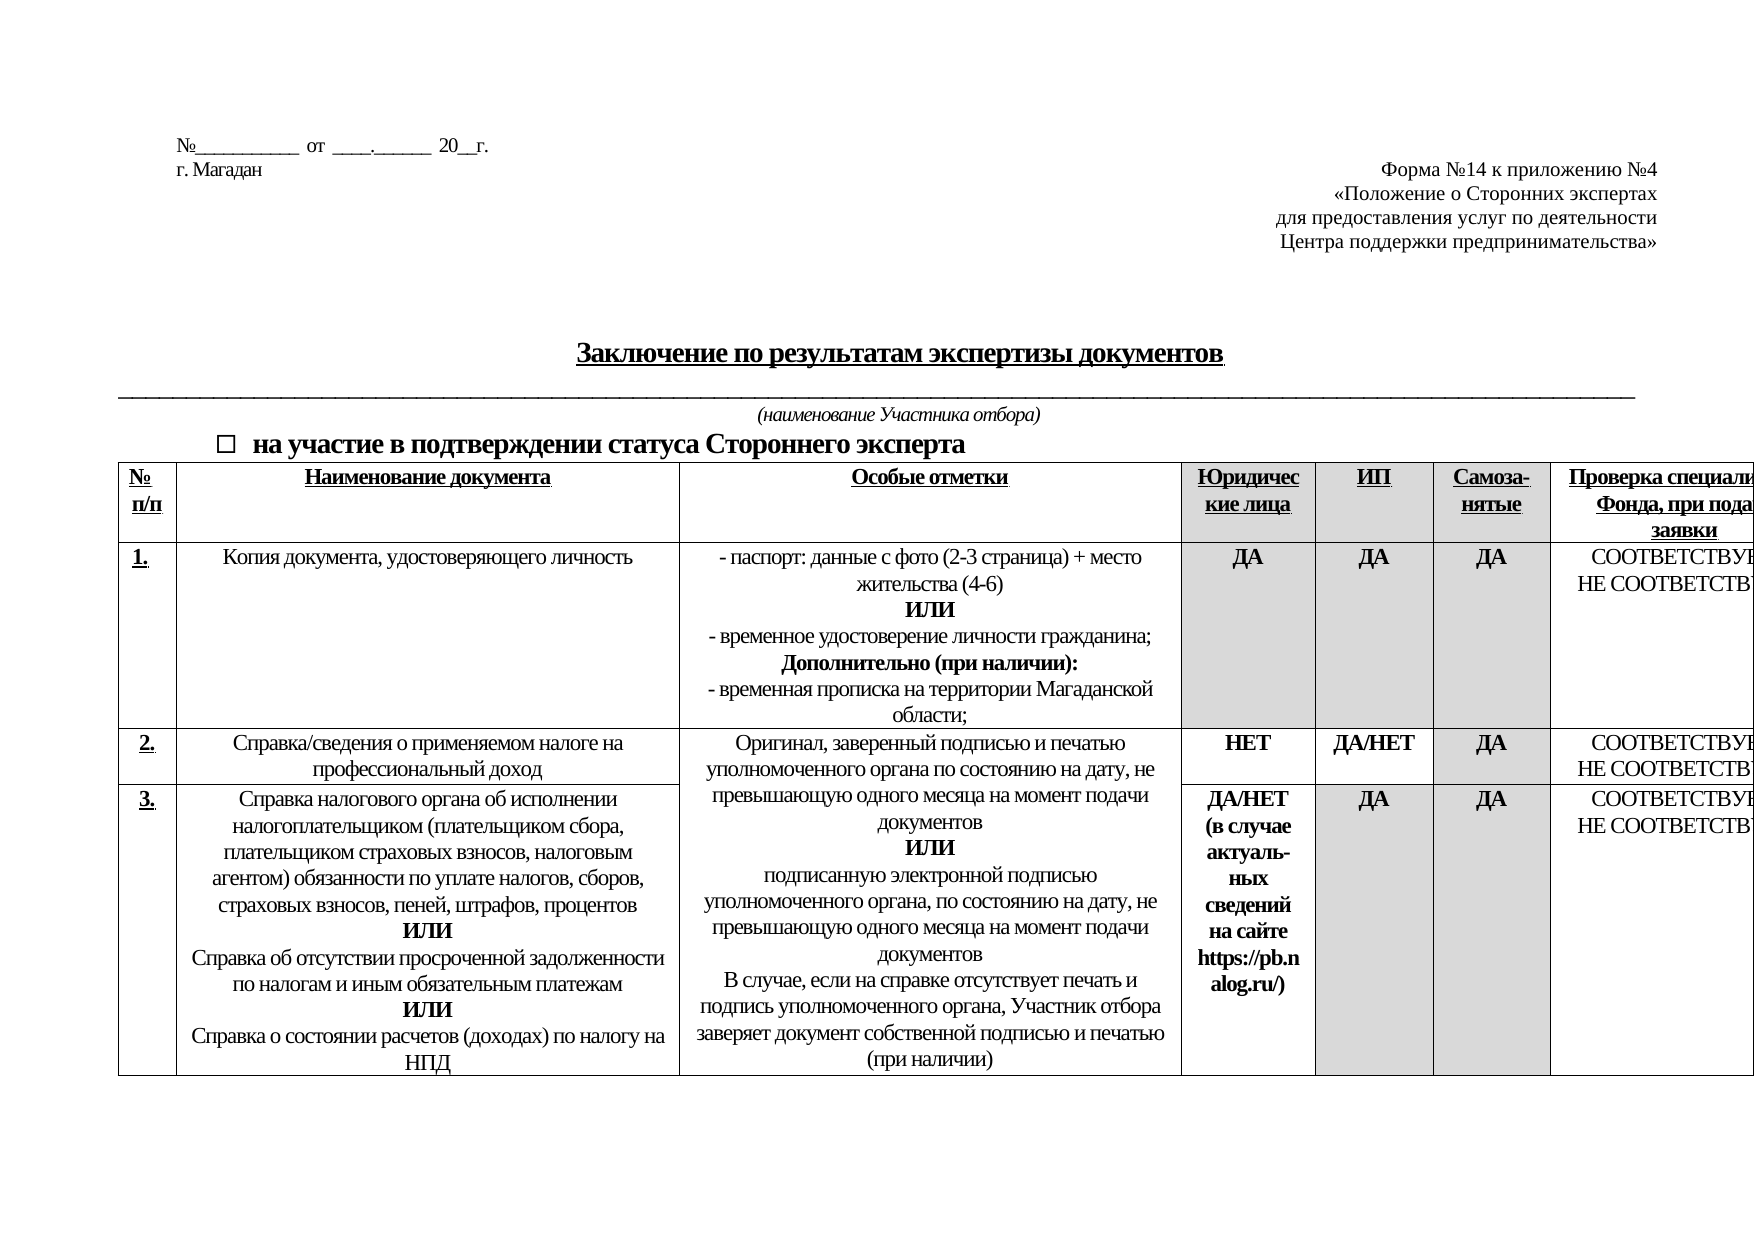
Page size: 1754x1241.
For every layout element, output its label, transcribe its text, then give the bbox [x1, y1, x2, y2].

text Заключение по результатам экспертизы документов [165, 335, 1636, 368]
table_header ИП [1316, 463, 1433, 542]
table_header Юридические лица [1182, 463, 1315, 542]
table_cell Справка/сведения о применяемом налоге на профессиональный доход [177, 729, 679, 784]
table_cell Копия документа, удостоверяющего личность [177, 543, 679, 728]
table_header Форма №14 к приложению №4 «Положение о Сторонних экспертах для предоставления услуг по деятельности Центра поддержки предпринимательства» [899, 133, 1668, 301]
table_cell ДА [1434, 785, 1550, 1075]
table_cell Соответствует/ не соответствует [1551, 543, 1753, 728]
table_cell - паспорт: данные с фото (2-3 страница) + место жительства (4-6) ИЛИ - временное удостоверение личности гражданина; Дополнительно (при наличии): - временная прописка на территории Магаданской области; [680, 543, 1181, 728]
table_cell ДА [1316, 785, 1433, 1075]
table_header Проверка специалистом Фонда, при подаче заявки [1551, 463, 1753, 542]
text ________________________________________________________________________________________________________________ [118, 368, 1636, 402]
table_cell Справка налогового органа об исполнении налогоплательщиком (плательщиком сбора, плательщиком страховых взносов, налоговым агентом) обязанности по уплате налогов, сборов, страховых взносов, пеней, штрафов, процентов ИЛИ Справка об отсутствии просроченной задолженности по налогам и иным обязательным платежам ИЛИ Справка о состоянии расчетов (доходах) по налогу на НПД [177, 785, 679, 1075]
table_cell ДА [1434, 543, 1550, 728]
table_cell Соответствует/ не соответствует [1551, 729, 1753, 784]
table_cell Соответствует/ не соответствует [1551, 785, 1753, 1075]
table_cell ДА [1434, 729, 1550, 784]
table_cell 3. [119, 785, 176, 1075]
table_cell НЕТ [1182, 729, 1315, 784]
table_header Наименование документа [177, 463, 679, 542]
table_cell ДА [1316, 543, 1433, 728]
table_cell 2. [119, 729, 176, 784]
table_cell ДА [1182, 543, 1315, 728]
table_header № п/п [119, 463, 176, 542]
text (наименование Участника отбора) [165, 402, 1636, 426]
table_header №___________ от ____.______ 20__г. г. Магадан [165, 133, 899, 301]
table_header Особые отметки [680, 463, 1181, 542]
table_cell Оригинал, заверенный подписью и печатью уполномоченного органа по состоянию на дату, не превышающую одного месяца на момент подачи документов ИЛИ подписанную электронной подписью уполномоченного органа, по состоянию на дату, не превышающую одного месяца на момент подачи документов В случае, если на справке отсутствует печать и подпись уполномоченного органа, Участник отбора заверяет документ собственной подписью и печатью (при наличии) [680, 729, 1181, 1075]
table_cell 1. [119, 543, 176, 728]
table_cell ДА/НЕТ (в случае актуаль-ных сведений на сайте https://pb.nalog.ru/) [1182, 785, 1315, 1075]
table_cell ДА/НЕТ [1316, 729, 1433, 784]
table_header Самоза- нятые [1434, 463, 1550, 542]
list на участие в подтверждении статуса Стороннего эксперта [215, 426, 1636, 459]
